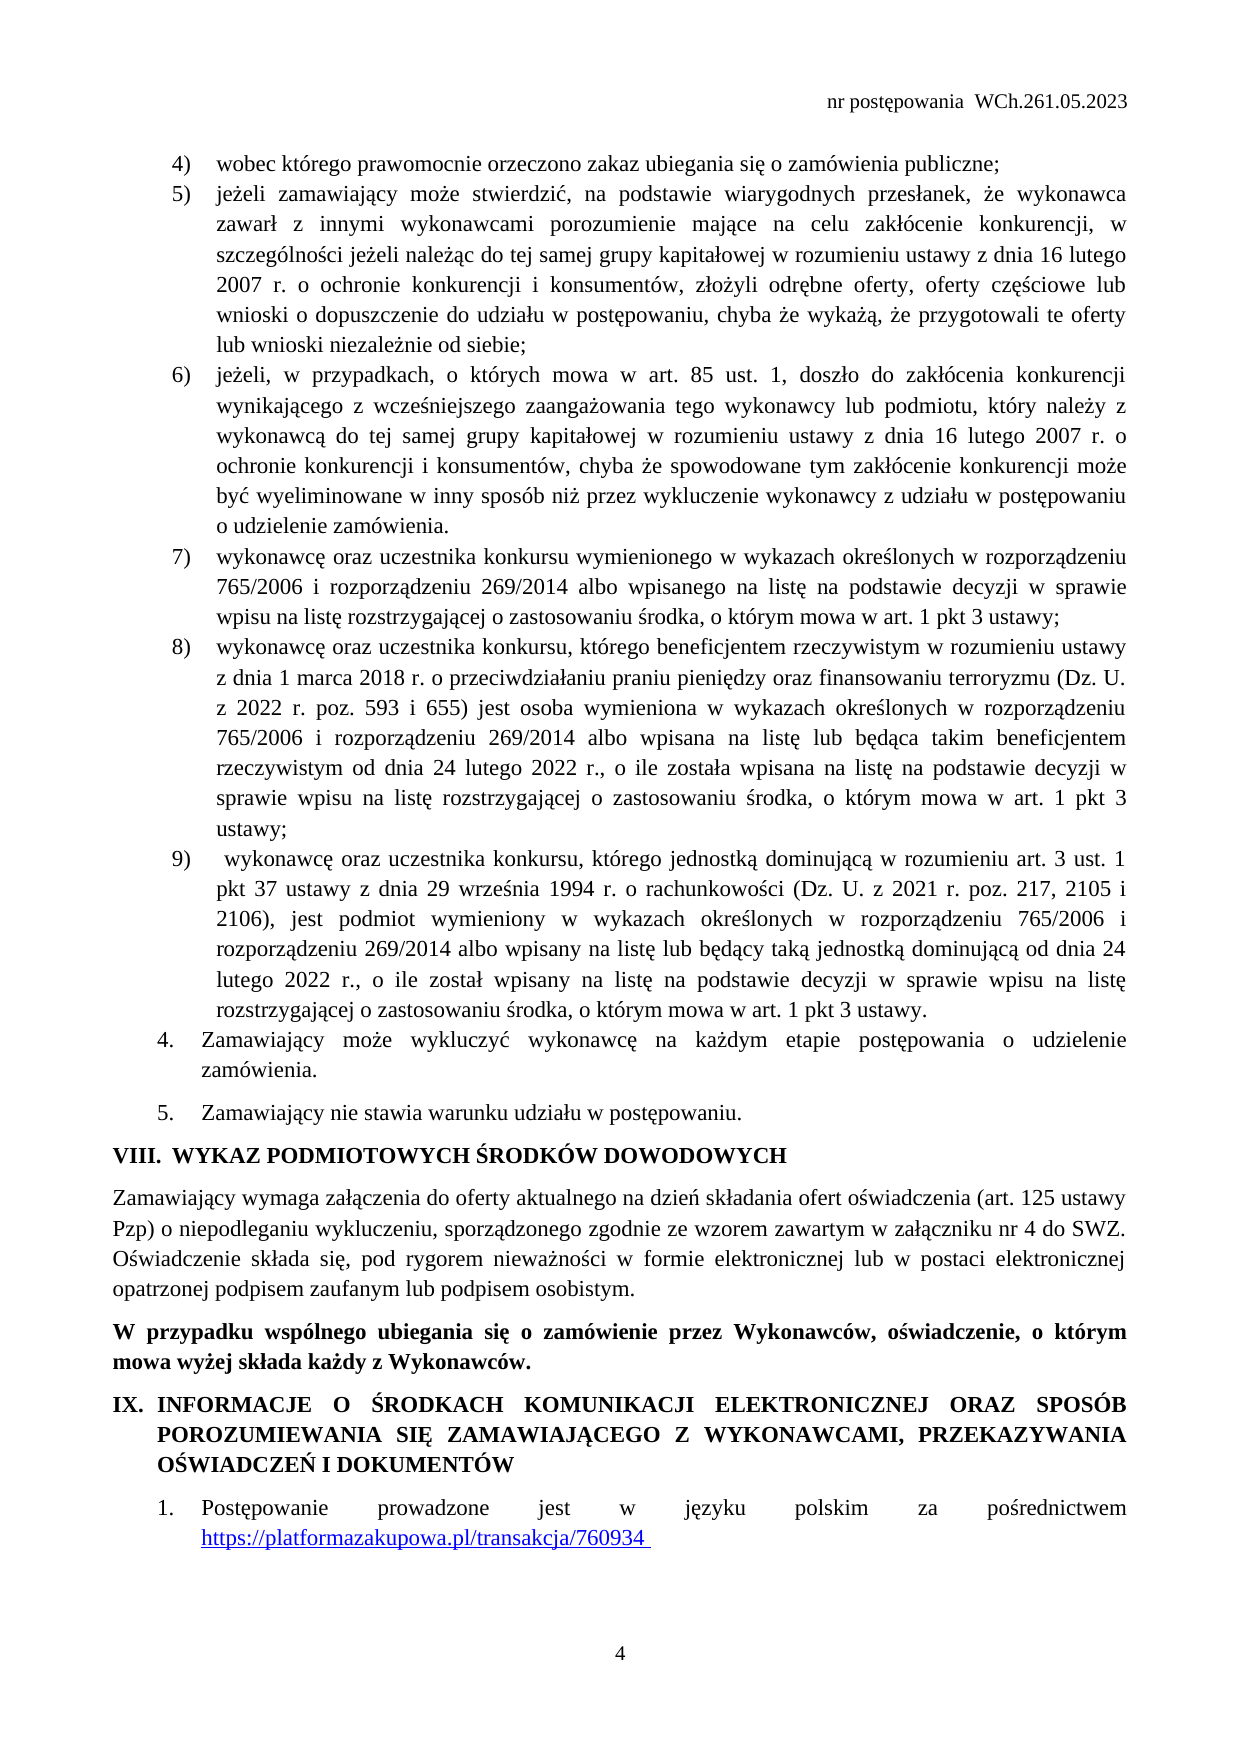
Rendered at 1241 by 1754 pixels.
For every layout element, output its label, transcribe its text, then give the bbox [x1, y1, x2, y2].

list jeżeli zamawiający może stwierdzić, na podstawie wiarygodnych przesłanek, że wykonawca zawarł z innymi wykonawcami porozumienie mające na celu zakłócenie konkurencji, w szczególności jeżeli należąc do tej samej grupy kapitałowej w rozumieniu ustawy z dnia 16 lutego 2007 r. o ochronie konkurencji i konsumentów, złożyli odrębne oferty, oferty częściowe lub wnioski o dopuszczenie do udziału w postępowaniu, chyba że wykażą, że przygotowali te oferty lub wnioski niezależnie od siebie; [172, 180, 1128, 358]
list Zamawiający może wykluczyć wykonawcę na każdym etapie postępowania o udzielenie zamówienia. [157, 1026, 1128, 1083]
text W przypadku wspólnego ubiegania się o zamówienie przez Wykonawców, oświadczenie, o którym mowa wyżej składa każdy z Wykonawców. [112, 1318, 1128, 1374]
list INFORMACJE O ŚRODKACH KOMUNIKACJI ELEKTRONICZNEJ ORAZ SPOSÓB POROZUMIEWANIA SIĘ ZAMAWIAJĄCEGO Z WYKONAWCAMI, PRZEKAZYWANIA OŚWIADCZEŃ I DOKUMENTÓW [112, 1391, 1128, 1477]
list wobec którego prawomocnie orzeczono zakaz ubiegania się o zamówienia publiczne; [172, 150, 1128, 176]
list WYKAZ PODMIOTOWYCH ŚRODKÓW DOWODOWYCH [112, 1142, 1128, 1168]
list jeżeli, w przypadkach, o których mowa w art. 85 ust. 1, doszło do zakłócenia konkurencji wynikającego z wcześniejszego zaangażowania tego wykonawcy lub podmiotu, który należy z wykonawcą do tej samej grupy kapitałowej w rozumieniu ustawy z dnia 16 lutego 2007 r. o ochronie konkurencji i konsumentów, chyba że spowodowane tym zakłócenie konkurencji może być wyeliminowane w inny sposób niż przez wykluczenie wykonawcy z udziału w postępowaniu o udzielenie zamówienia. [172, 361, 1128, 539]
text Zamawiający wymaga załączenia do oferty aktualnego na dzień składania ofert oświadczenia (art. 125 ustawy Pzp) o niepodleganiu wykluczeniu, sporządzonego zgodnie ze wzorem zawartym w załączniku nr 4 do SWZ. Oświadczenie składa się, pod rygorem nieważności w formie elektronicznej lub w postaci elektronicznej opatrzonej podpisem zaufanym lub podpisem osobistym. [112, 1184, 1128, 1301]
list wykonawcę oraz uczestnika konkursu, którego jednostką dominującą w rozumieniu art. 3 ust. 1 pkt 37 ustawy z dnia 29 września 1994 r. o rachunkowości (Dz. U. z 2021 r. poz. 217, 2105 i 2106), jest podmiot wymieniony w wykazach określonych w rozporządzeniu 765/2006 i rozporządzeniu 269/2014 albo wpisany na listę lub będący taką jednostką dominującą od dnia 24 lutego 2022 r., o ile został wpisany na listę na podstawie decyzji w sprawie wpisu na listę rozstrzygającej o zastosowaniu środka, o którym mowa w art. 1 pkt 3 ustawy. [172, 845, 1128, 1022]
list Zamawiający nie stawia warunku udziału w postępowaniu. [157, 1099, 1128, 1125]
list wykonawcę oraz uczestnika konkursu wymienionego w wykazach określonych w rozporządzeniu 765/2006 i rozporządzeniu 269/2014 albo wpisanego na listę na podstawie decyzji w sprawie wpisu na listę rozstrzygającej o zastosowaniu środka, o którym mowa w art. 1 pkt 3 ustawy; [172, 543, 1128, 629]
list wykonawcę oraz uczestnika konkursu, którego beneficjentem rzeczywistym w rozumieniu ustawy z dnia 1 marca 2018 r. o przeciwdziałaniu praniu pieniędzy oraz finansowaniu terroryzmu (Dz. U. z 2022 r. poz. 593 i 655) jest osoba wymieniona w wykazach określonych w rozporządzeniu 765/2006 i rozporządzeniu 269/2014 albo wpisana na listę lub będąca takim beneficjentem rzeczywistym od dnia 24 lutego 2022 r., o ile została wpisana na listę na podstawie decyzji w sprawie wpisu na listę rozstrzygającej o zastosowaniu środka, o którym mowa w art. 1 pkt 3 ustawy; [172, 633, 1128, 841]
list Postępowanie prowadzone jest w języku polskim za pośrednictwem https://platformazakupowa.pl/transakcja/760934 [157, 1494, 1128, 1550]
